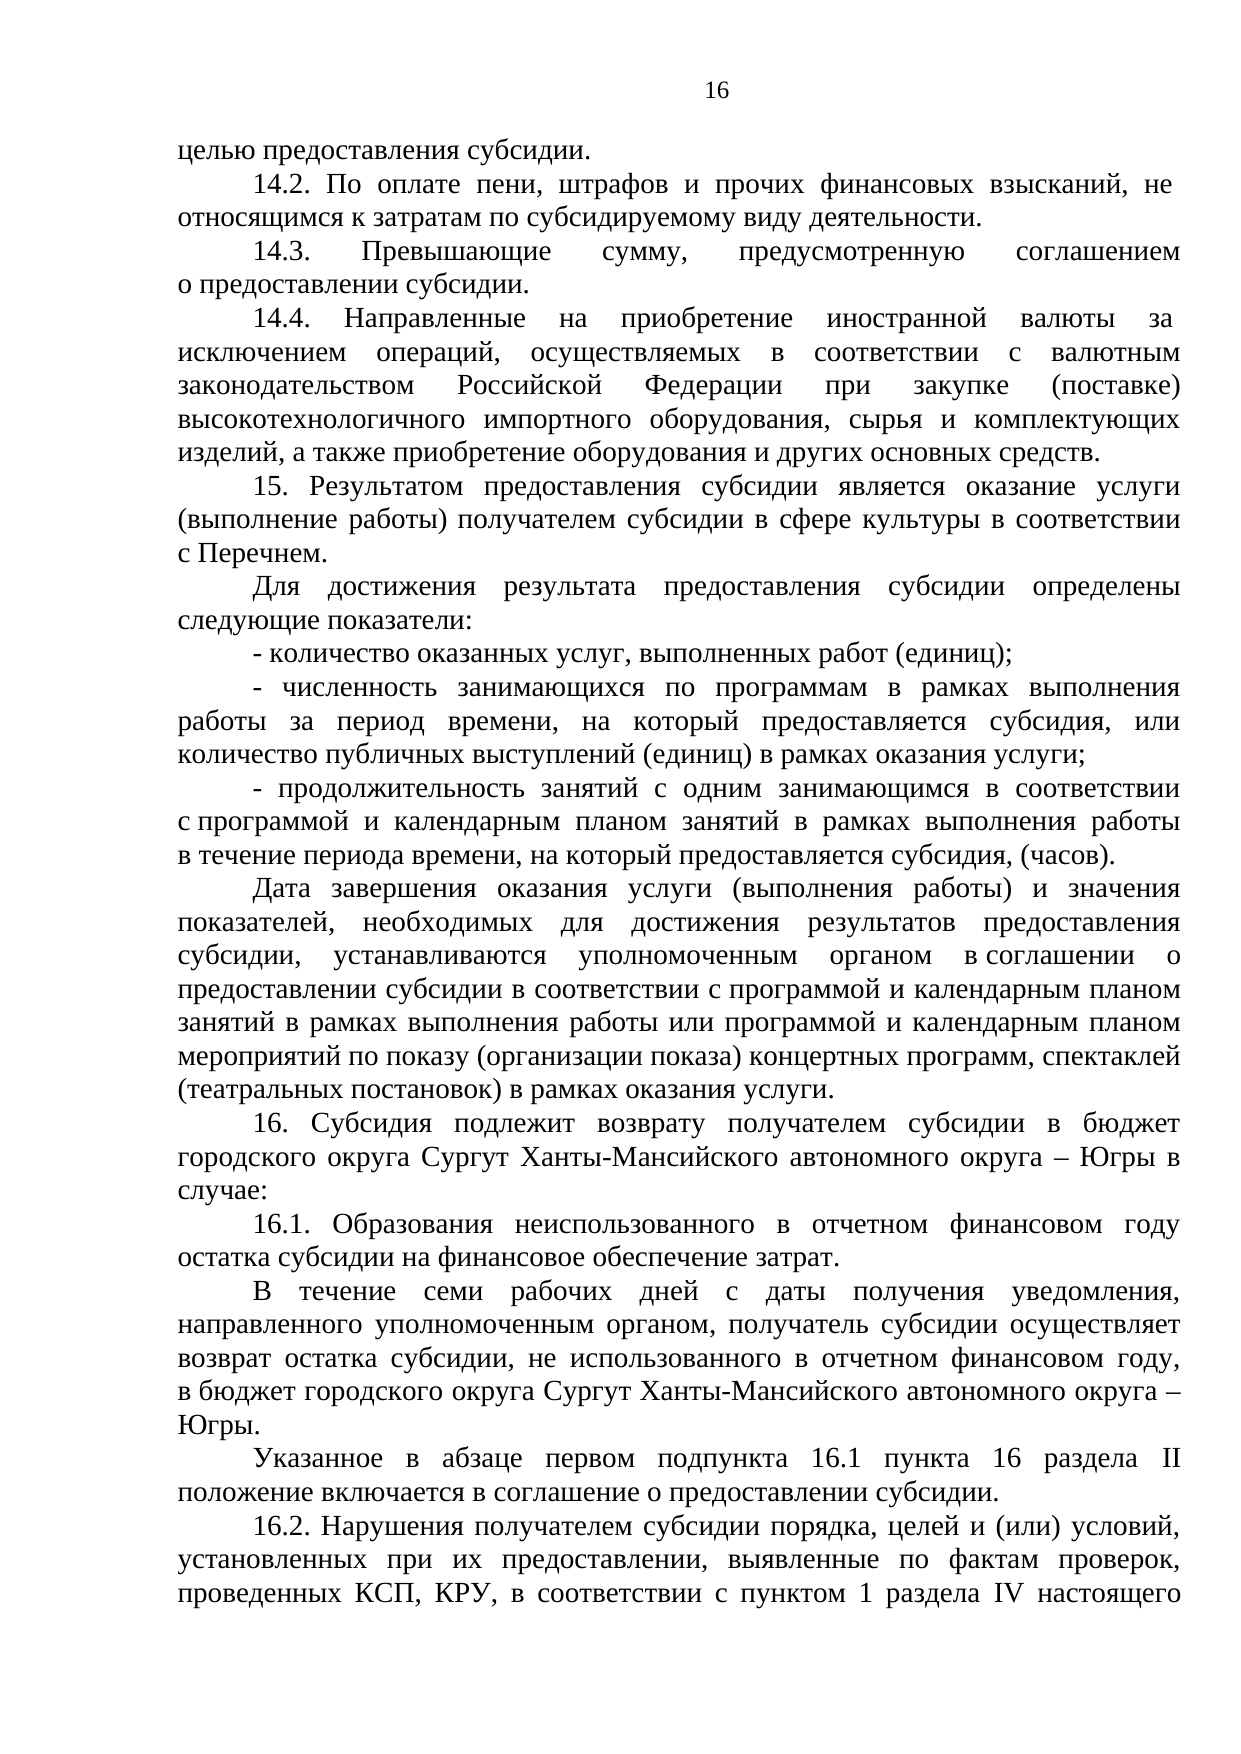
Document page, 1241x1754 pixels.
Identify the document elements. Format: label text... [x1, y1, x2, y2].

text - количество оказанных услуг, выполненных работ (единиц); [177, 636, 1181, 669]
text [177, 1508, 1181, 1608]
text 14.4. Направленные на приобретение иностранной валюты за исключением операций, осуществляемых в соответствии с валютным законодательством Российской Федерации при закупке (поставке) высокотехнологичного импортного оборудования, сырья и комплектующих изделий, а также приобретение оборудования и других основных средств. [177, 300, 1181, 468]
text - численность занимающихся по программам в рамках выполнения работы за период времени, на который предоставляется субсидия, или количество публичных выступлений (единиц) в рамках оказания услуги; [177, 669, 1181, 770]
text 14.3. Превышающие сумму, предусмотренную соглашением о предоставлении субсидии. [177, 233, 1181, 300]
text - продолжительность занятий с одним занимающимся в соответствии с программой и календарным планом занятий в рамках выполнения работы в течение периода времени, на который предоставляется субсидия, (часов). [177, 770, 1181, 870]
text 15. Результатом предоставления субсидии является оказание услуги (выполнение работы) получателем субсидии в сфере культуры в соответствии с Перечнем. [177, 468, 1181, 568]
text 14.2. По оплате пени, штрафов и прочих финансовых взысканий, не относящимся к затратам по субсидируемому виду деятельности. [177, 166, 1181, 233]
text В течение семи рабочих дней с даты получения уведомления, направленного уполномоченным органом, получатель субсидии осуществляет возврат остатка субсидии, не использованного в отчетном финансовом году, в бюджет городского округа Сургут Ханты-Мансийского автономного округа – Югры. [177, 1273, 1181, 1441]
text 16. Субсидия подлежит возврату получателем субсидии в бюджет городского округа Сургут Ханты-Мансийского автономного округа – Югры в случае: [177, 1105, 1181, 1206]
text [177, 132, 1181, 166]
text 16.1. Образования неиспользованного в отчетном финансовом году остатка субсидии на финансовое обеспечение затрат. [177, 1206, 1181, 1273]
text Указанное в абзаце первом подпункта 16.1 пункта 16 раздела II положение включается в соглашение о предоставлении субсидии. [177, 1441, 1181, 1508]
text Для достижения результата предоставления субсидии определены следующие показатели: [177, 568, 1181, 636]
text Дата завершения оказания услуги (выполнения работы) и значения показателей, необходимых для достижения результатов предоставления субсидии, устанавливаются уполномоченным органом в соглашении о предоставлении субсидии в соответствии с программой и календарным планом занятий в рамках выполнения работы или программой и календарным планом мероприятий по показу (организации показа) концертных программ, спектаклей (театральных постановок) в рамках оказания услуги. [177, 870, 1181, 1105]
